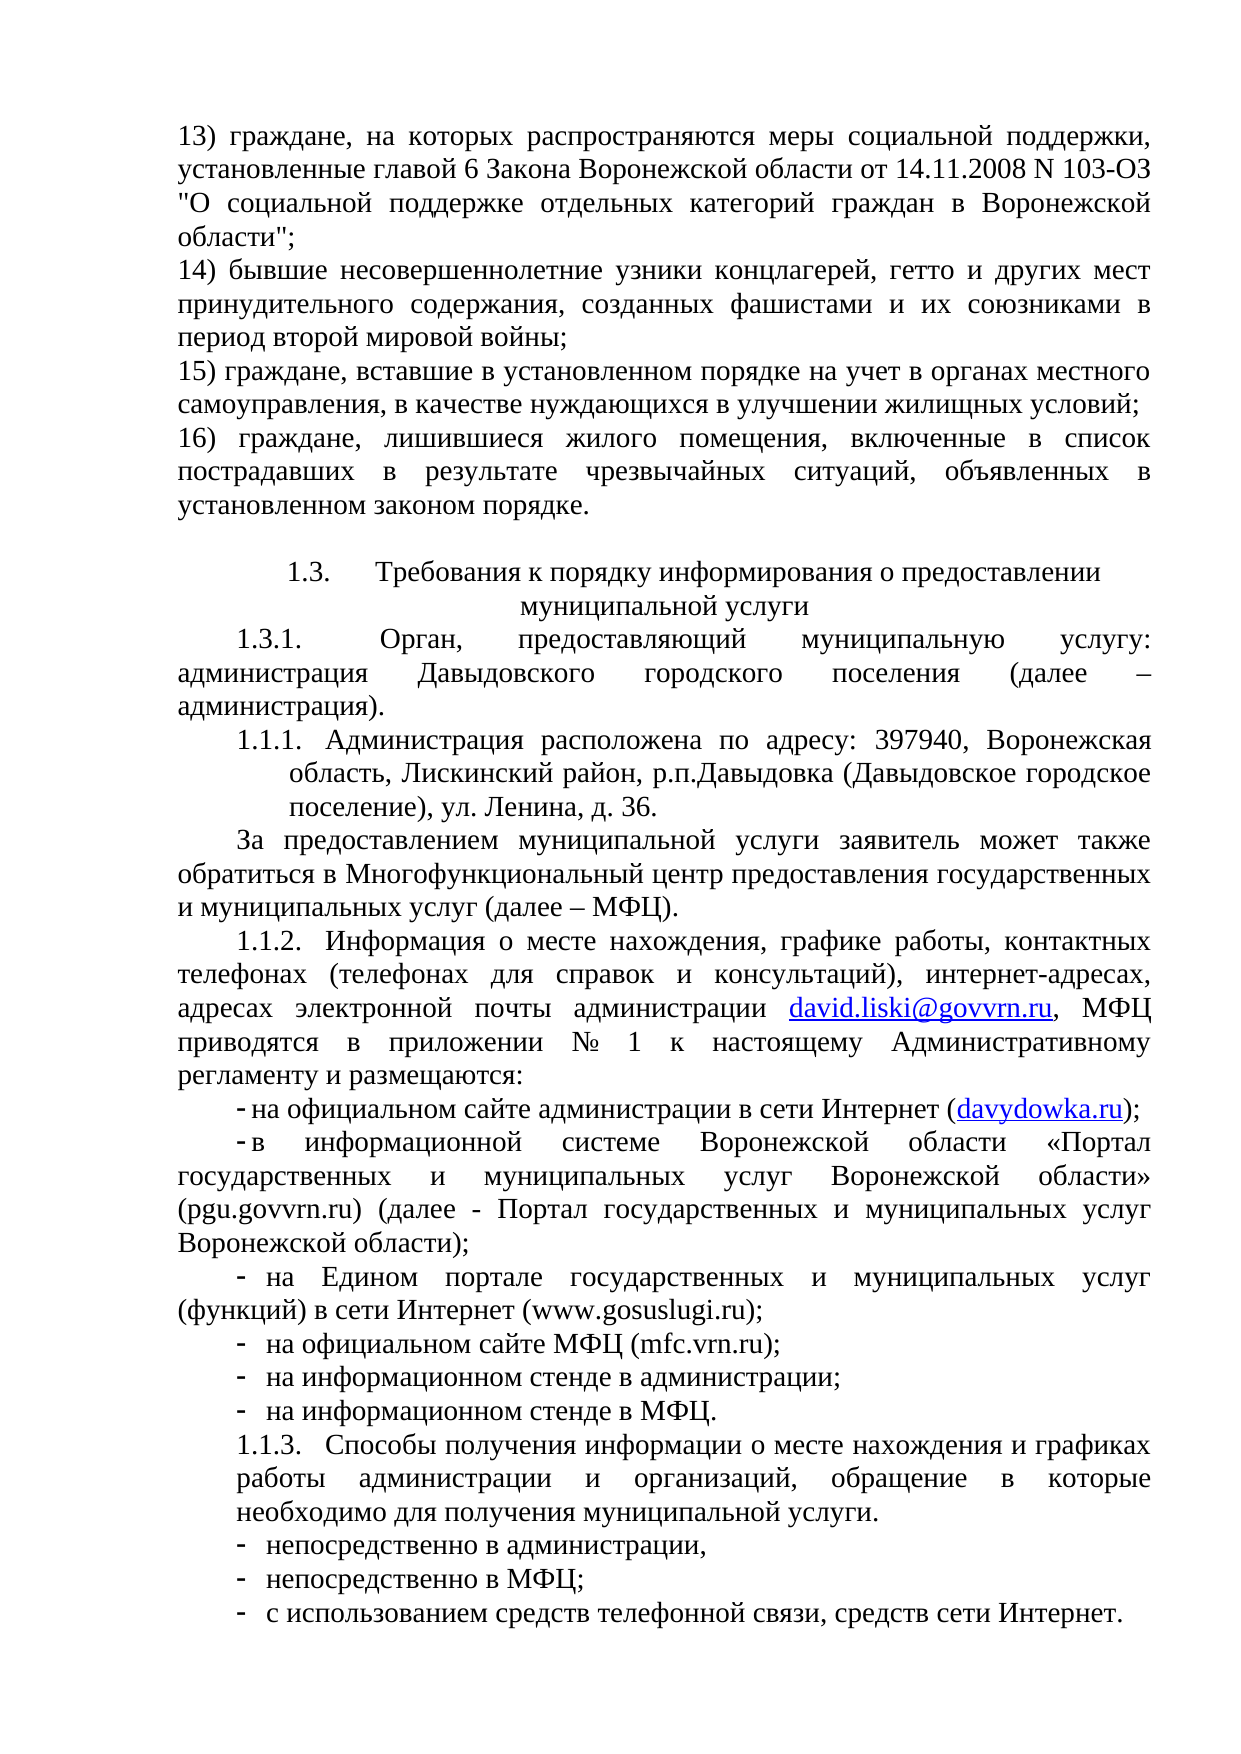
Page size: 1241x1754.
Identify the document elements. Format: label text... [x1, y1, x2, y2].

text За предоставлением муниципальной услуги заявитель может также обратиться в Многофункциональный центр предоставления государственных и муниципальных услуг (далее – МФЦ). [177, 822, 1152, 923]
list на информационном стенде в администрации; [177, 1359, 1152, 1393]
list с использованием средств телефонной связи, средств сети Интернет. [236, 1595, 1152, 1628]
list Способы получения информации о месте нахождения и графиках работы администрации и организаций, обращение в которые необходимо для получения муниципальной услуги. [236, 1427, 1152, 1527]
list на официальном сайте администрации в сети Интернет (davydowka.ru); [177, 1091, 1152, 1124]
list на официальном сайте МФЦ (mfc.vrn.ru); [177, 1326, 1152, 1359]
text 13) граждане, на которых распространяются меры социальной поддержки, установленные главой 6 Закона Воронежской области от 14.11.2008 N 103-ОЗ "О социальной поддержке отдельных категорий граждан в Воронежской области"; [177, 118, 1152, 252]
list на информационном стенде в МФЦ. [177, 1393, 1152, 1427]
list Администрация расположена по адресу: 397940, Воронежская область, Лискинский район, р.п.Давыдовка (Давыдовское городское поселение), ул. Ленина, д. 36. [236, 722, 1152, 822]
list непосредственно в МФЦ; [236, 1561, 1152, 1595]
text 16) граждане, лишившиеся жилого помещения, включенные в список пострадавших в результате чрезвычайных ситуаций, объявленных в установленном законом порядке. [177, 420, 1152, 521]
text 15) граждане, вставшие в установленном порядке на учет в органах местного самоуправления, в качестве нуждающихся в улучшении жилищных условий; [177, 353, 1152, 420]
list в информационной системе Воронежской области «Портал государственных и муниципальных услуг Воронежской области» (pgu.govvrn.ru) (далее - Портал государственных и муниципальных услуг Воронежской области); [177, 1124, 1152, 1259]
list Орган, предоставляющий муниципальную услугу: администрация Давыдовского городского поселения (далее – администрация). [177, 621, 1152, 722]
list непосредственно в администрации, [236, 1527, 1152, 1561]
list на Едином портале государственных и муниципальных услуг (функций) в сети Интернет (www.gosuslugi.ru); [177, 1259, 1152, 1326]
text 14) бывшие несовершеннолетние узники концлагерей, гетто и других мест принудительного содержания, созданных фашистами и их союзниками в период второй мировой войны; [177, 252, 1152, 353]
list Информация о месте нахождения, графике работы, контактных телефонах (телефонах для справок и консультаций), интернет-адресах, адресах электронной почты администрации david.liski@govvrn.ru, МФЦ приводятся в приложении № 1 к настоящему Административному регламенту и размещаются: [177, 923, 1152, 1091]
list Требования к порядку информирования о предоставлении муниципальной услуги [177, 554, 1152, 621]
